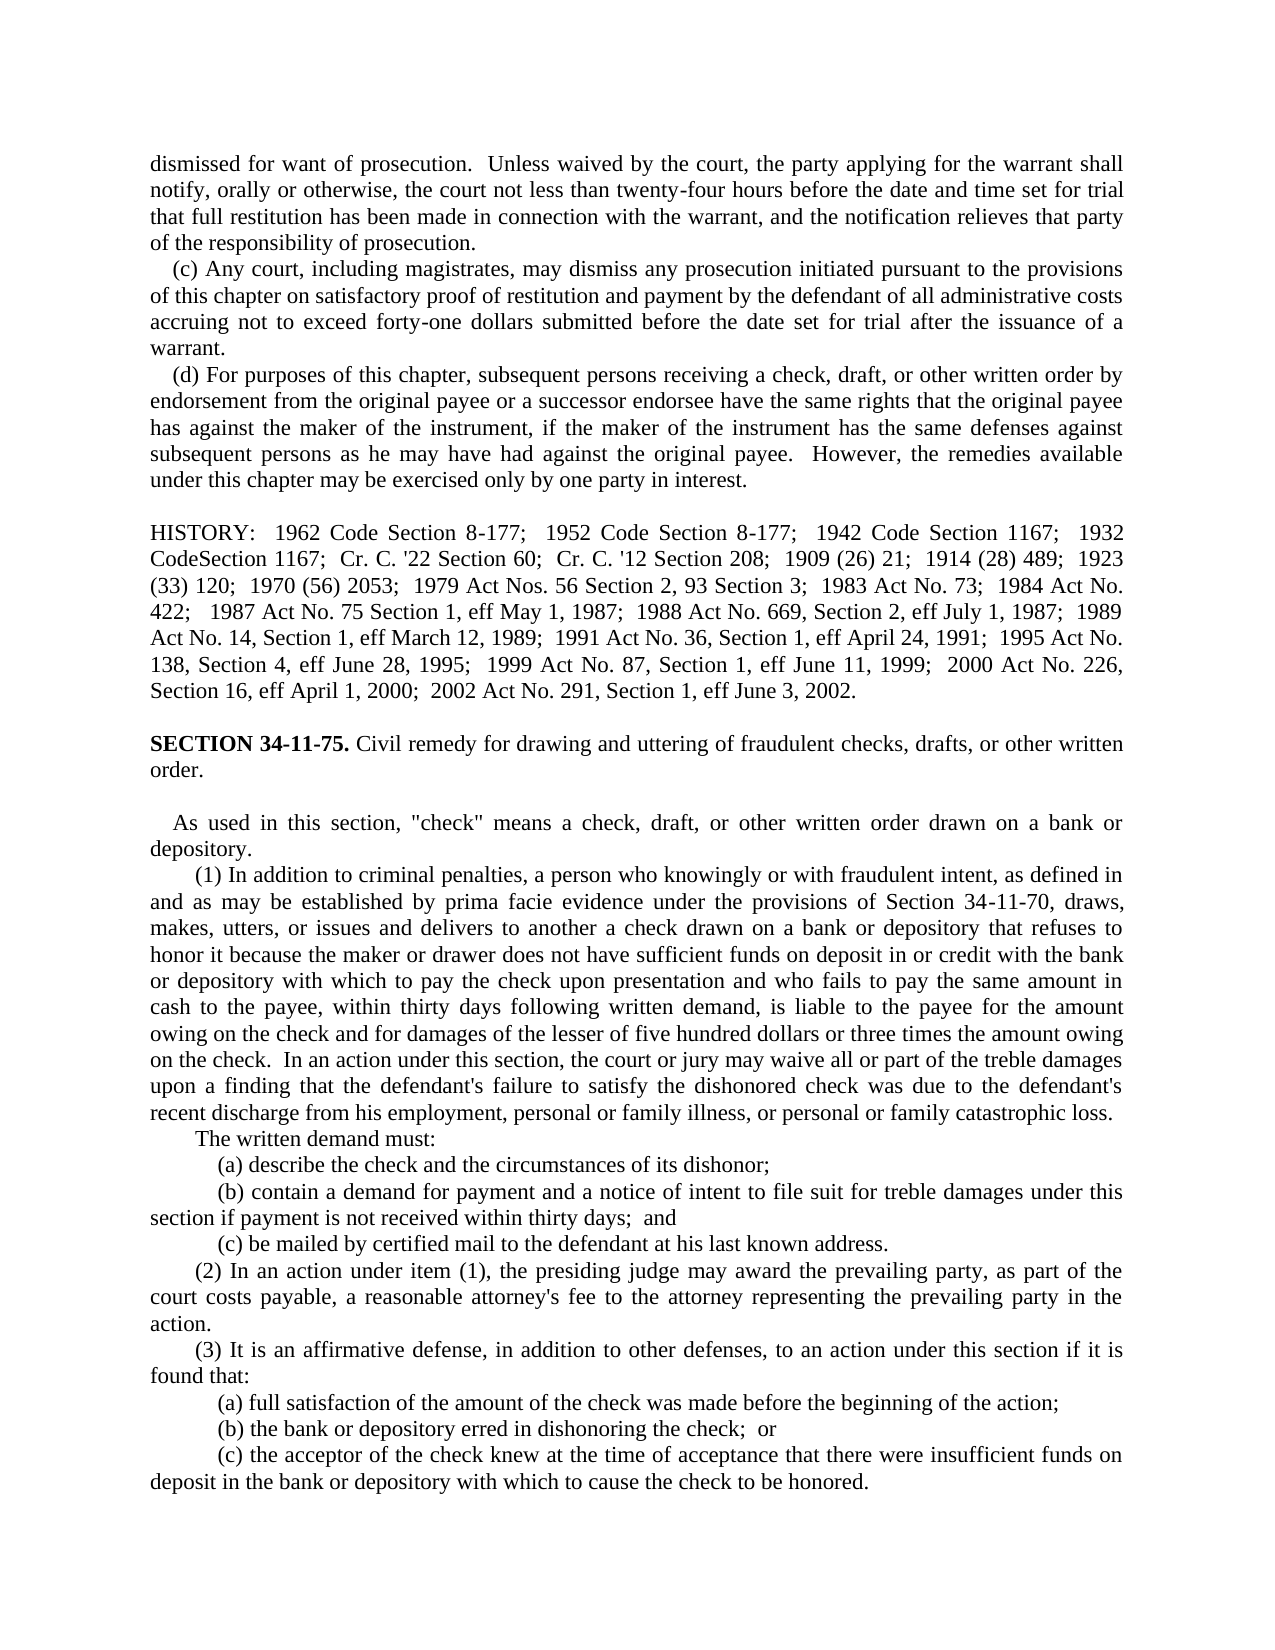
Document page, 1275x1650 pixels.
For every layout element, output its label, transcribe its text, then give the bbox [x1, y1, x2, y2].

text (3) It is an affirmative defense, in addition to other defenses, to an action under this section if it is found that: [150, 1336, 1125, 1389]
text (c) Any court, including magistrates, may dismiss any prosecution initiated pursuant to the provisions of this chapter on satisfactory proof of restitution and payment by the defendant of all administrative costs accruing not to exceed forty-one dollars submitted before the date set for trial after the issuance of a warrant. [150, 255, 1125, 361]
text HISTORY: 1962 Code Section 8-177; 1952 Code Section 8-177; 1942 Code Section 1167; 1932 CodeSection 1167; Cr. C. '22 Section 60; Cr. C. '12 Section 208; 1909 (26) 21; 1914 (28) 489; 1923 (33) 120; 1970 (56) 2053; 1979 Act Nos. 56 Section 2, 93 Section 3; 1983 Act No. 73; 1984 Act No. 422; 1987 Act No. 75 Section 1, eff May 1, 1987; 1988 Act No. 669, Section 2, eff July 1, 1987; 1989 Act No. 14, Section 1, eff March 12, 1989; 1991 Act No. 36, Section 1, eff April 24, 1991; 1995 Act No. 138, Section 4, eff June 28, 1995; 1999 Act No. 87, Section 1, eff June 11, 1999; 2000 Act No. 226, Section 16, eff April 1, 2000; 2002 Act No. 291, Section 1, eff June 3, 2002. [150, 519, 1125, 703]
text The written demand must: [150, 1125, 1125, 1151]
text (c) be mailed by certified mail to the defendant at his last known address. [150, 1231, 1125, 1257]
text (b) the bank or depository erred in dishonoring the check; or [150, 1415, 1125, 1441]
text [150, 150, 1125, 255]
text (a) describe the check and the circumstances of its dishonor; [150, 1151, 1125, 1178]
text SECTION 34-11-75. Civil remedy for drawing and uttering of fraudulent checks, drafts, or other written order. [150, 730, 1125, 782]
text (1) In addition to criminal penalties, a person who knowingly or with fraudulent intent, as defined in and as may be established by prima facie evidence under the provisions of Section 34-11-70, draws, makes, utters, or issues and delivers to another a check drawn on a bank or depository that refuses to honor it because the maker or drawer does not have sufficient funds on deposit in or credit with the bank or depository with which to pay the check upon presentation and who fails to pay the same amount in cash to the payee, within thirty days following written demand, is liable to the payee for the amount owing on the check and for damages of the lesser of five hundred dollars or three times the amount owing on the check. In an action under this section, the court or jury may waive all or part of the treble damages upon a finding that the defendant's failure to satisfy the dishonored check was due to the defendant's recent discharge from his employment, personal or family illness, or personal or family catastrophic loss. [150, 862, 1125, 1125]
text (a) full satisfaction of the amount of the check was made before the beginning of the action; [150, 1389, 1125, 1415]
text As used in this section, "check" means a check, draft, or other written order drawn on a bank or depository. [150, 809, 1125, 862]
text (b) contain a demand for payment and a notice of intent to file suit for treble damages under this section if payment is not received within thirty days; and [150, 1178, 1125, 1231]
text (2) In an action under item (1), the presiding judge may award the prevailing party, as part of the court costs payable, a reasonable attorney's fee to the attorney representing the prevailing party in the action. [150, 1257, 1125, 1336]
text (c) the acceptor of the check knew at the time of acceptance that there were insufficient funds on deposit in the bank or depository with which to cause the check to be honored. [150, 1441, 1125, 1494]
text (d) For purposes of this chapter, subsequent persons receiving a check, draft, or other written order by endorsement from the original payee or a successor endorsee have the same rights that the original payee has against the maker of the instrument, if the maker of the instrument has the same defenses against subsequent persons as he may have had against the original payee. However, the remedies available under this chapter may be exercised only by one party in interest. [150, 361, 1125, 493]
